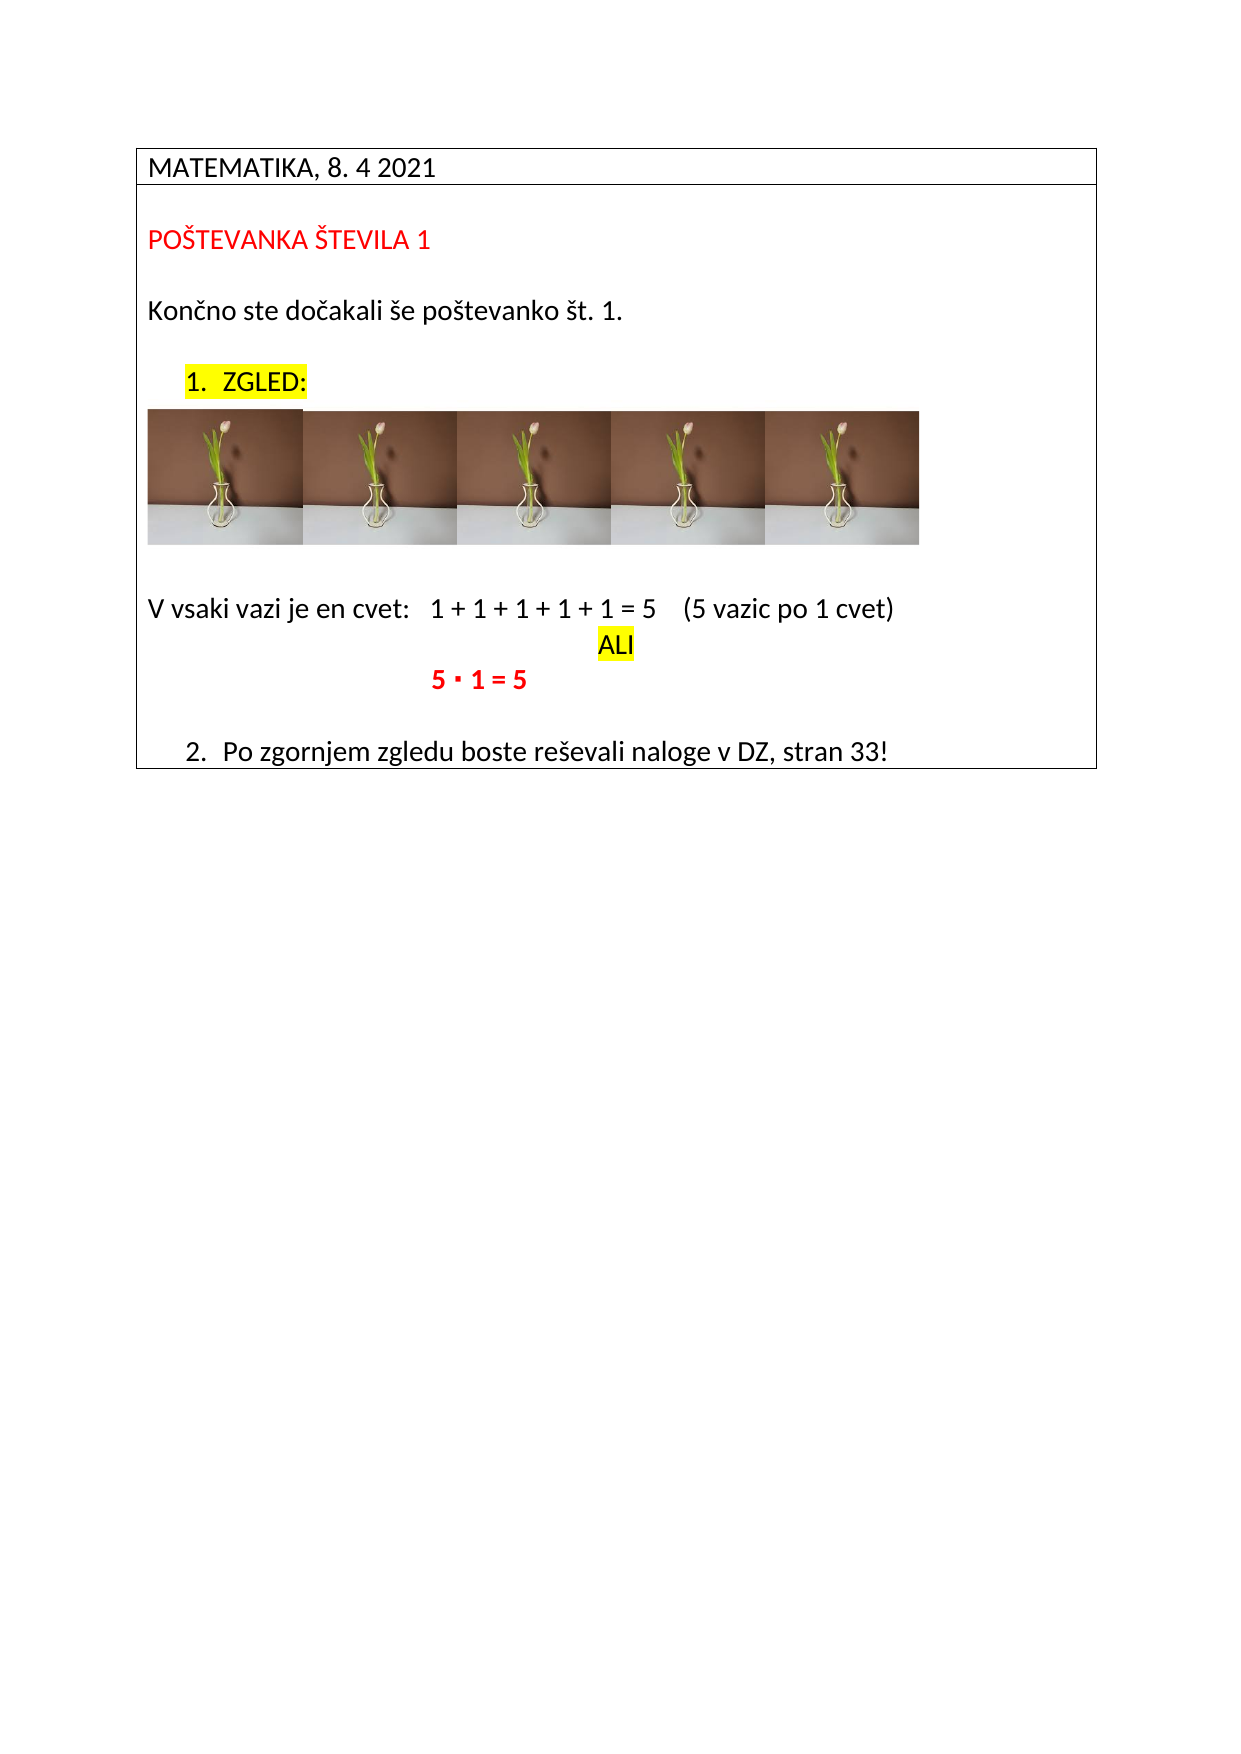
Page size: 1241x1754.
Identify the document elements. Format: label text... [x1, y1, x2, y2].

table_cell POŠTEVANKA ŠTEVILA 1 Končno ste dočakali še poštevanko št. 1. ZGLED: V vsaki vazi je en cvet: 1 + 1 + 1 + 1 + 1 = 5 (5 vazic po 1 cvet) ALI 5 ∙ 1 = 5 Po zgornjem zgledu boste reševali naloge v DZ, stran 33! [137, 185, 1096, 768]
picture [147, 399, 920, 555]
table_header MATEMATIKA, 8. 4 2021 [137, 149, 1096, 184]
